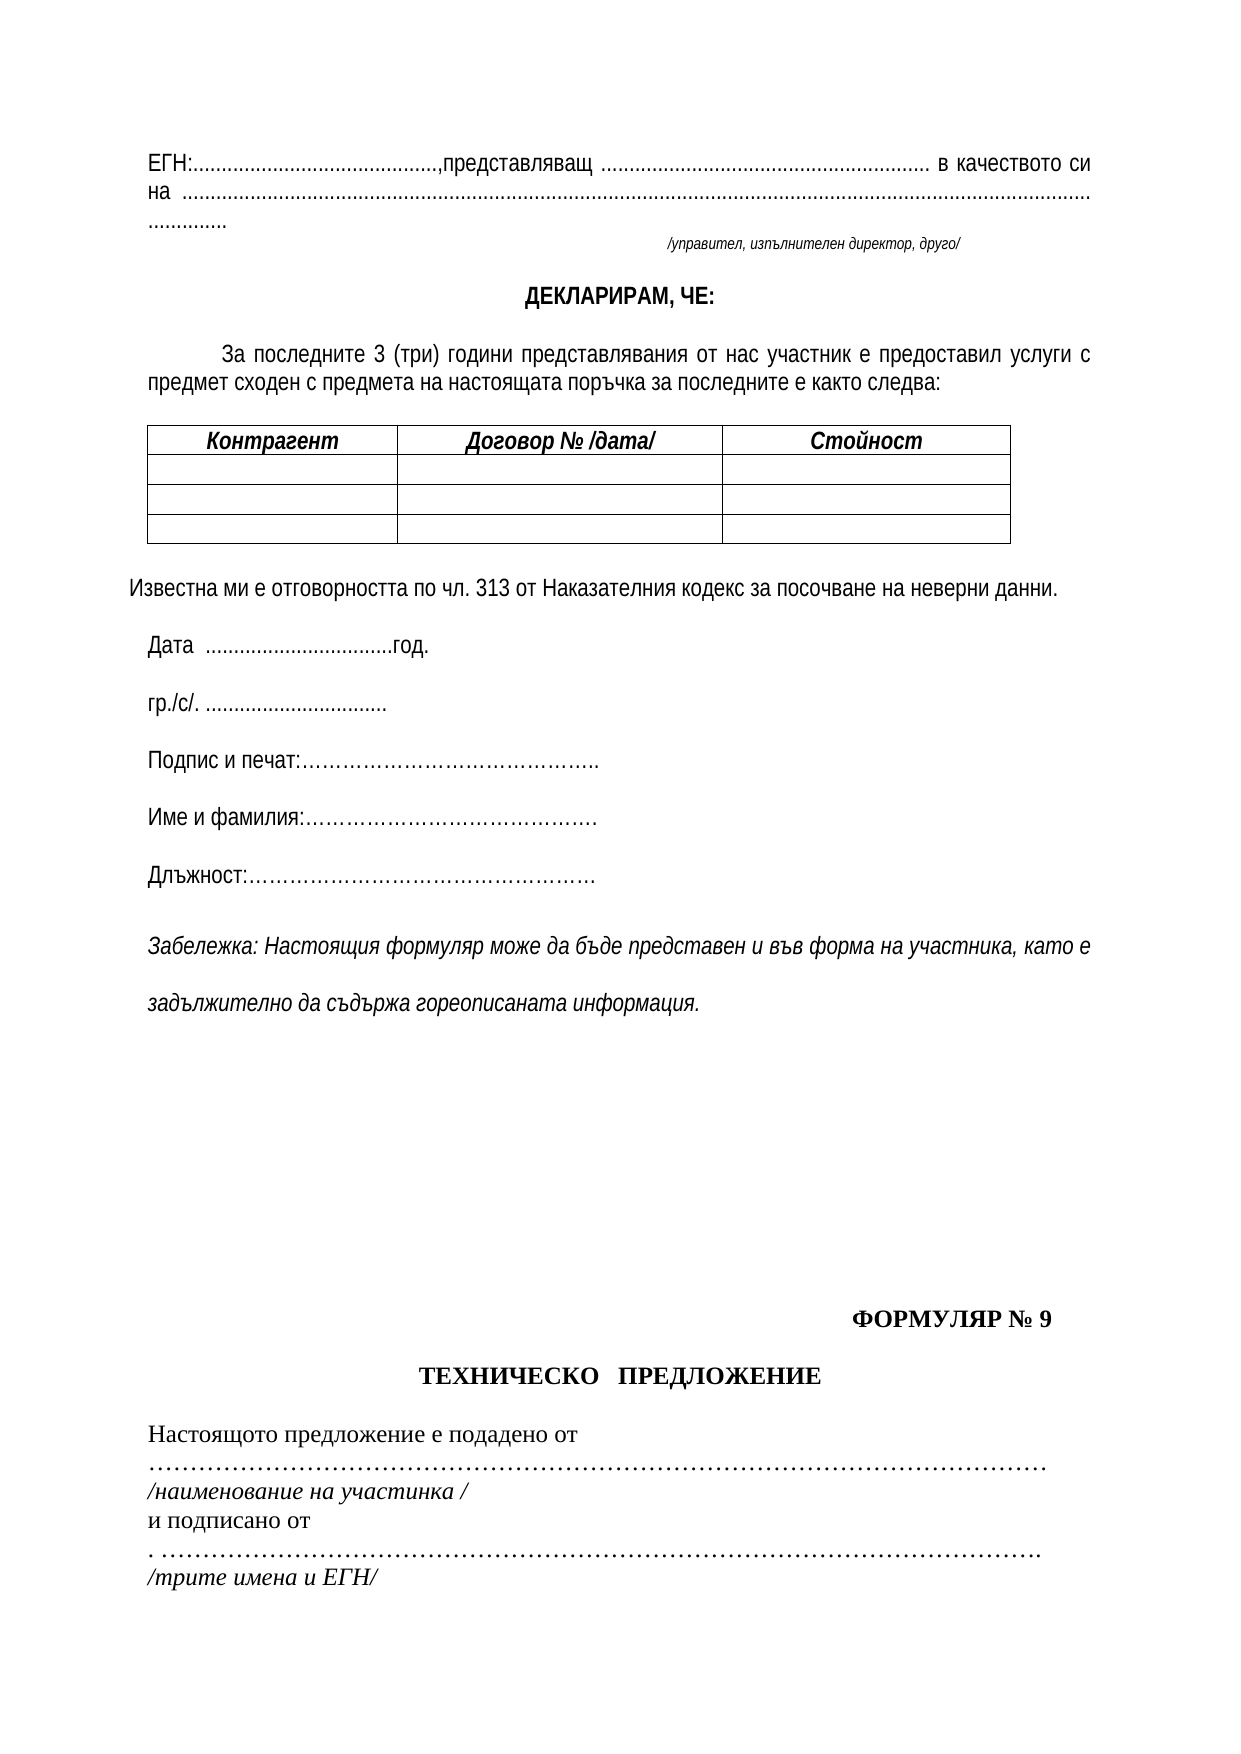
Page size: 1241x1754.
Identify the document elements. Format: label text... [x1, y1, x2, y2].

text ДЕКЛАРИРАМ, ЧЕ: [148, 281, 1093, 310]
table_cell [148, 485, 397, 514]
table_header Контрагент [148, 426, 397, 454]
text Забележка: Настоящия формуляр може да бъде представен и във форма на участника, като е задължително да съдържа гореописаната информация. [148, 931, 1093, 1017]
table_header Договор № /дата/ [398, 426, 722, 454]
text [148, 148, 1093, 233]
text За последните 3 (три) години представлявания от нас участник е предоставил услуги с предмет сходен с предмета на настоящата поръчка за последните е както следва: [148, 339, 1093, 396]
text /наименование на участинка / [148, 1476, 1093, 1505]
text . ……………………………………………………………………………………………. [148, 1534, 1093, 1562]
text Подпис и печат:…………………………………….. [148, 745, 1093, 773]
text ……………………………………………………………………………………………… [148, 1447, 1093, 1476]
text Настоящото предложение е подадено от [148, 1419, 1093, 1447]
table_cell [723, 485, 1010, 514]
text Техническо предложение [148, 1361, 1093, 1390]
table_cell [398, 515, 722, 543]
text гр./с/. ................................ [148, 688, 1093, 716]
table_cell [148, 455, 397, 484]
text /управител, изпълнителен директор, друго/ [148, 233, 1093, 253]
text Дата .................................год. [148, 630, 1093, 659]
table_cell [398, 485, 722, 514]
text и подписано от [148, 1505, 1093, 1534]
table_cell [148, 515, 397, 543]
text Формуляр № 9 [738, 1304, 1093, 1332]
text Длъжност:…………………………………………… [148, 859, 1093, 888]
text Известна ми е отговорността по чл. 313 от Наказателния кодекс за посочване на неверни данни. [129, 573, 1130, 602]
table_cell [723, 515, 1010, 543]
text /трите имена и ЕГН/ [148, 1562, 1093, 1591]
table_cell [723, 455, 1010, 484]
table_cell [398, 455, 722, 484]
text Име и фамилия:……………………………………. [148, 802, 1093, 831]
table_header Стойност [723, 426, 1010, 454]
